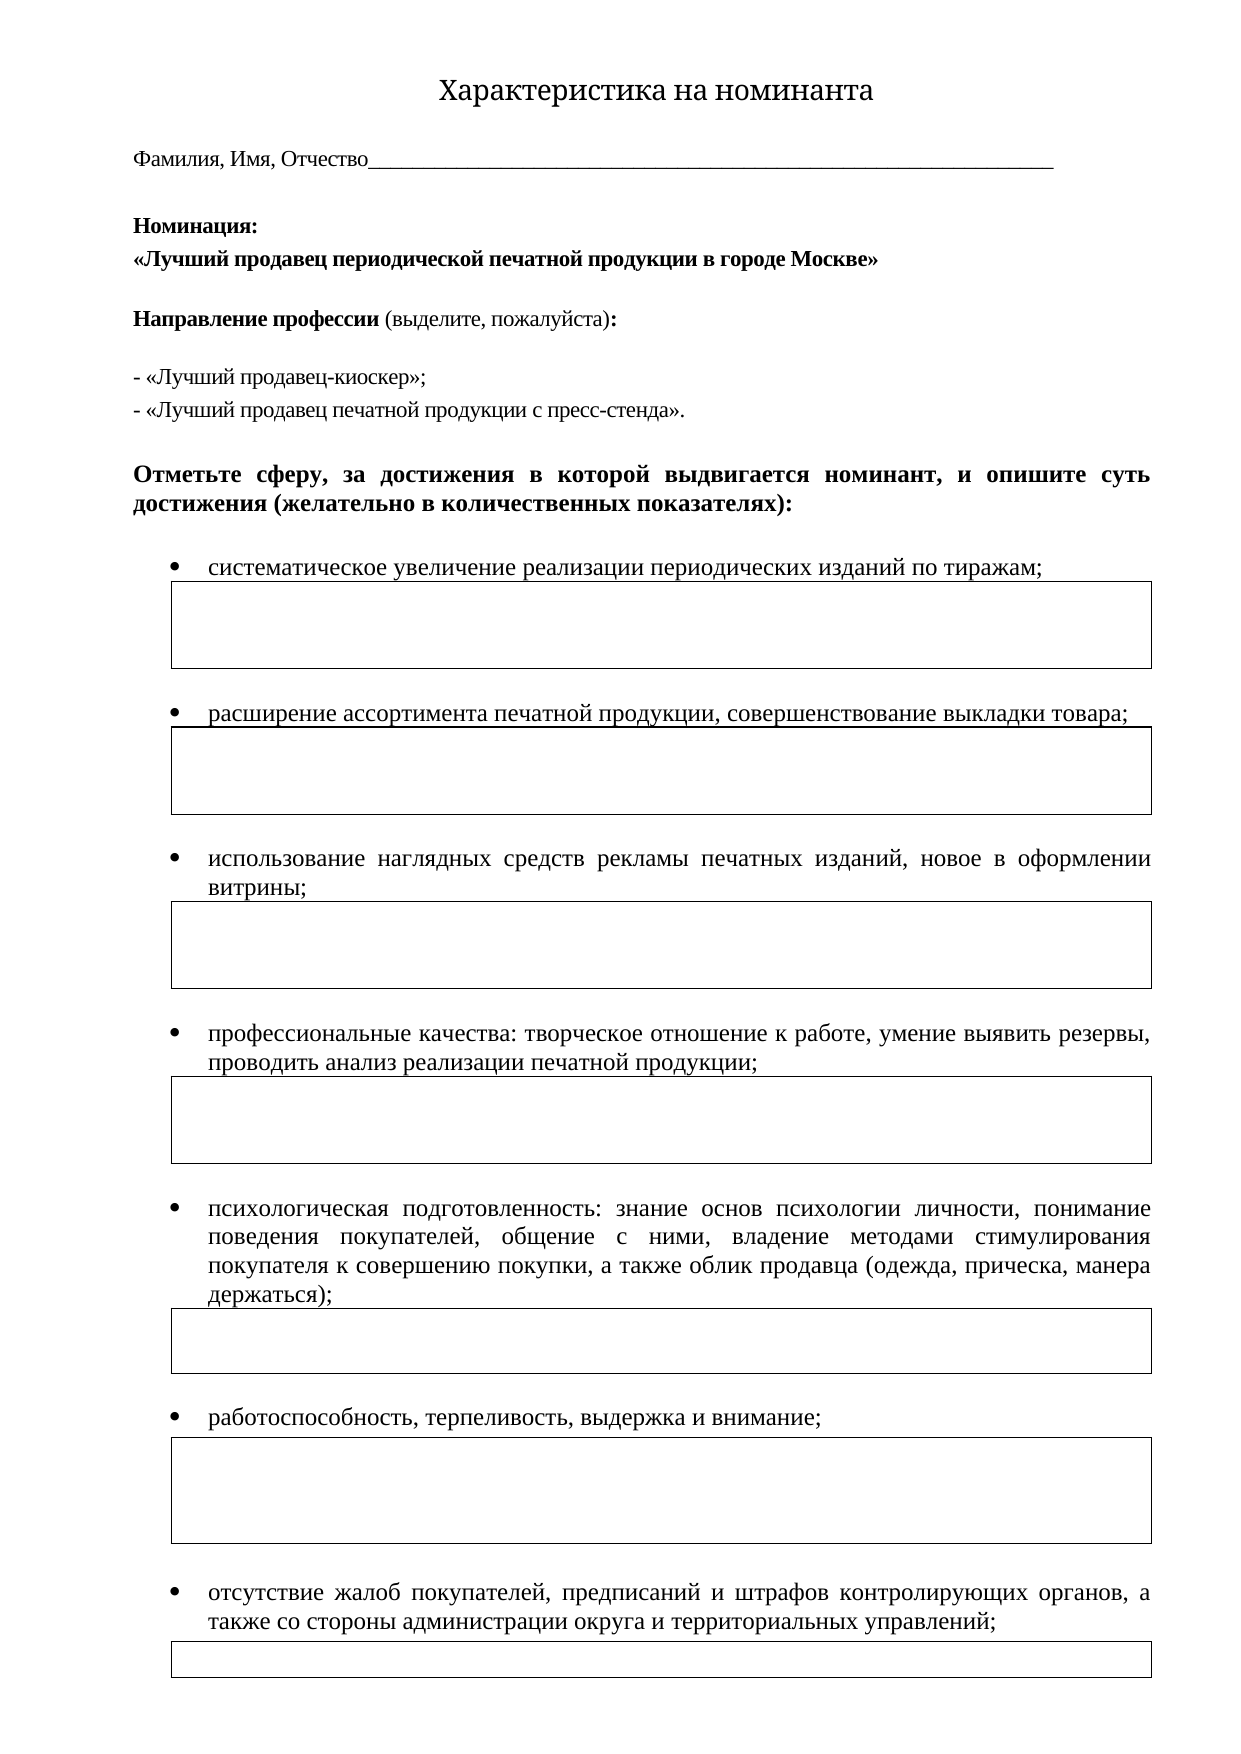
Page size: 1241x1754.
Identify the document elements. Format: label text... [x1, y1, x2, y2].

text Характеристика на номинанта [162, 74, 1152, 107]
text Направление профессии (выделите, пожалуйста): [133, 299, 1152, 333]
list отсутствие жалоб покупателей, предписаний и штрафов контролирующих органов, а также со стороны администрации округа и территориальных управлений; [170, 1577, 1152, 1635]
list работоспособность, терпеливость, выдержка и внимание; [170, 1402, 1152, 1431]
text Номинация: [133, 207, 1152, 240]
text Фамилия, Имя, Отчество______________________________________________________________ [133, 140, 1152, 173]
text - «Лучший продавец печатной продукции с пресс-стенда». [133, 391, 1152, 424]
table_header [172, 1438, 1151, 1543]
table_header [172, 1309, 1151, 1372]
table_header [172, 1642, 1151, 1677]
text «Лучший продавец периодической печатной продукции в городе Москве» [133, 240, 1152, 273]
table_header [172, 582, 1151, 668]
list использование наглядных средств рекламы печатных изданий, новое в оформлении витрины; [170, 843, 1152, 901]
table_header [172, 1077, 1151, 1163]
table_header [172, 728, 1151, 814]
list расширение ассортимента печатной продукции, совершенствование выкладки товара; [170, 698, 1152, 726]
text - «Лучший продавец-киоскер»; [133, 358, 1152, 391]
list профессиональные качества: творческое отношение к работе, умение выявить резервы, проводить анализ реализации печатной продукции; [170, 1018, 1152, 1076]
table_header [172, 902, 1151, 988]
text Отметьте сферу, за достижения в которой выдвигается номинант, и опишите суть достижения (желательно в количественных показателях): [133, 459, 1152, 517]
list систематическое увеличение реализации периодических изданий по тиражам; [170, 552, 1152, 581]
list психологическая подготовленность: знание основ психологии личности, понимание поведения покупателей, общение с ними, владение методами стимулирования покупателя к совершению покупки, а также облик продавца (одежда, прическа, манера держаться); [170, 1193, 1152, 1308]
